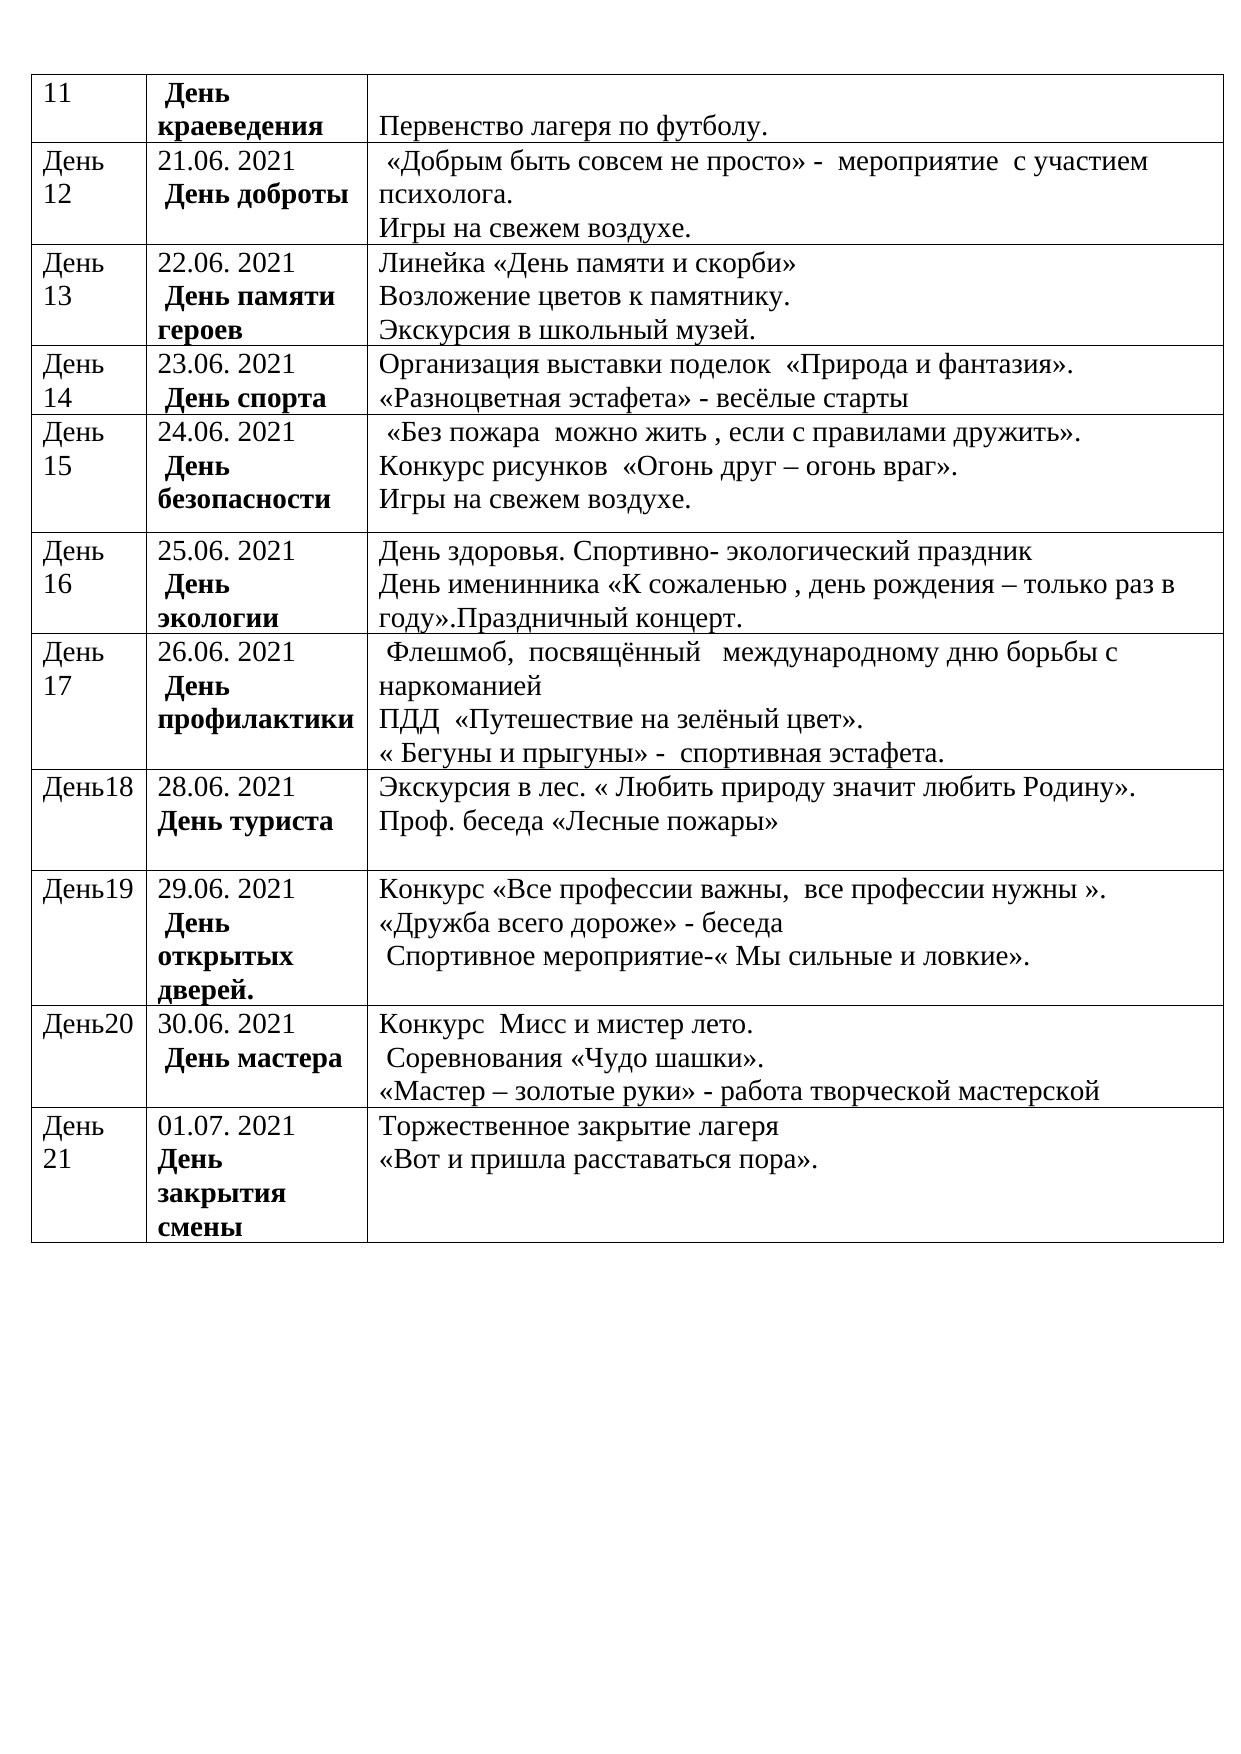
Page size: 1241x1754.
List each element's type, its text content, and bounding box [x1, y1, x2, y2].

table_cell Флешмоб, посвящённый международному дню борьбы с наркоманией ПДД «Путешествие на зелёный цвет». « Бегуны и прыгуны» - спортивная эстафета. [368, 634, 1223, 768]
table_cell День 21 [32, 1108, 146, 1242]
table_cell День 15 [32, 415, 146, 532]
table_cell Торжественное закрытие лагеря «Вот и пришла расставаться пора». [368, 1108, 1223, 1242]
table_cell 01.07. 2021 День закрытия смены [147, 1108, 367, 1242]
table_cell Организация выставки поделок «Природа и фантазия». «Разноцветная эстафета» - весёлые старты [368, 346, 1223, 413]
table_cell Конкурс «Все профессии важны, все профессии нужны ». «Дружба всего дороже» - беседа Спортивное мероприятие-« Мы сильные и ловкие». [368, 871, 1223, 1005]
table_cell День здоровья. Спортивно- экологический праздник День именинника «К сожаленью , день рождения – только раз в году».Праздничный концерт. [368, 533, 1223, 633]
table_cell День 14 [32, 346, 146, 413]
table_cell День18 [32, 770, 146, 870]
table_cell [147, 75, 367, 142]
table_cell День 12 [32, 143, 146, 244]
table_cell «Добрым быть совсем не просто» - мероприятие с участием психолога. Игры на свежем воздухе. [368, 143, 1223, 244]
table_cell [368, 75, 1223, 142]
table_cell День19 [32, 871, 146, 1005]
table_cell День 17 [32, 634, 146, 768]
table_cell 24.06. 2021 День безопасности [147, 415, 367, 532]
table_cell День 16 [32, 533, 146, 633]
table_cell 22.06. 2021 День памяти героев [147, 245, 367, 345]
table_cell Линейка «День памяти и скорби» Возложение цветов к памятнику. Экскурсия в школьный музей. [368, 245, 1223, 345]
table_cell 28.06. 2021 День туриста [147, 770, 367, 870]
table_cell 26.06. 2021 День профилактики [147, 634, 367, 768]
table_cell 25.06. 2021 День экологии [147, 533, 367, 633]
table_cell День20 [32, 1006, 146, 1107]
table_cell 23.06. 2021 День спорта [147, 346, 367, 413]
table_cell День 11 [32, 75, 146, 142]
table_cell 29.06. 2021 День открытых дверей. [147, 871, 367, 1005]
table_cell 30.06. 2021 День мастера [147, 1006, 367, 1107]
table_cell Экскурсия в лес. « Любить природу значит любить Родину». Проф. беседа «Лесные пожары» [368, 770, 1223, 870]
table_cell День 13 [32, 245, 146, 345]
table_cell Конкурс Мисс и мистер лето. Соревнования «Чудо шашки». «Мастер – золотые руки» - работа творческой мастерской [368, 1006, 1223, 1107]
table_cell «Без пожара можно жить , если с правилами дружить». Конкурс рисунков «Огонь друг – огонь враг». Игры на свежем воздухе. [368, 415, 1223, 532]
table_cell 21.06. 2021 День доброты [147, 143, 367, 244]
